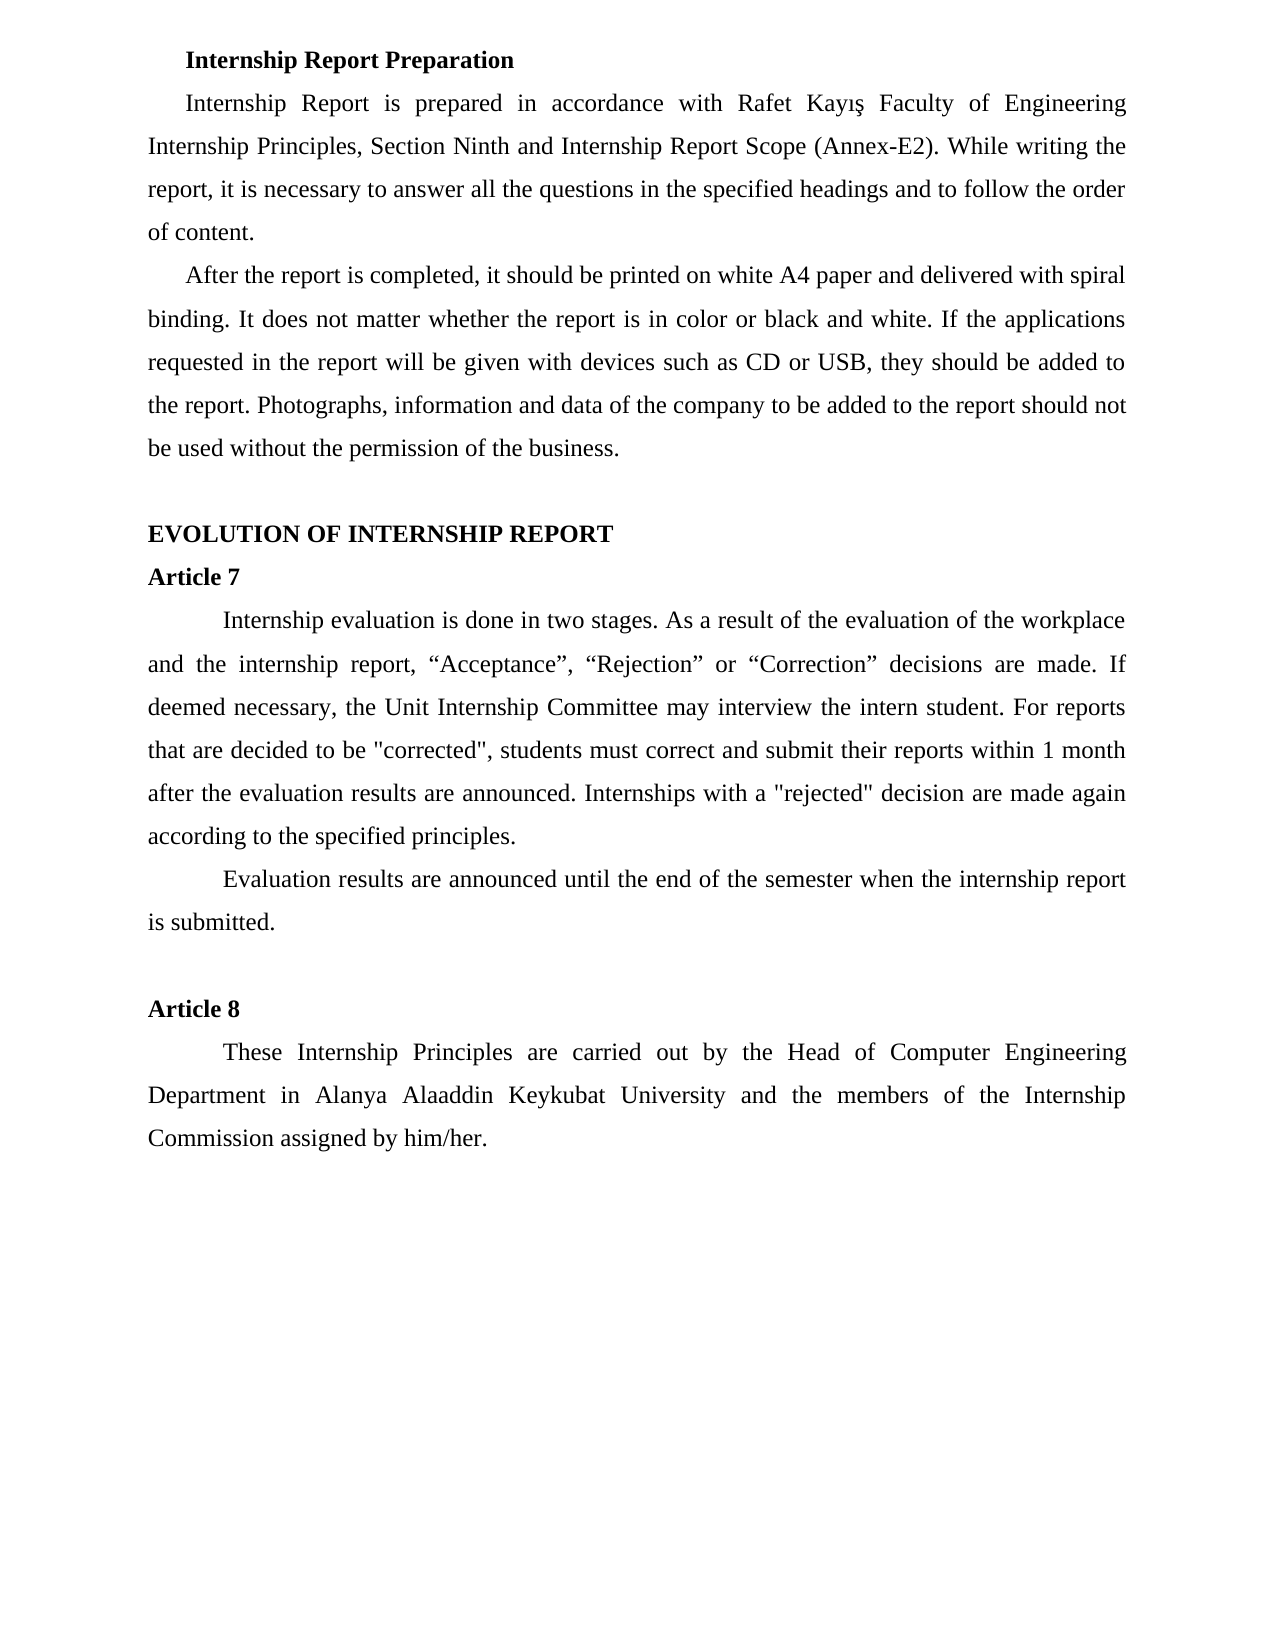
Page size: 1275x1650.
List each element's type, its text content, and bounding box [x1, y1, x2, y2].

text Evaluation results are announced until the end of the semester when the internship report is submitted. [148, 864, 1127, 936]
text These Internship Principles are carried out by the Head of Computer Engineering Department in Alanya Alaaddin Keykubat University and the members of the Internship Commission assigned by him/her. [148, 1037, 1127, 1152]
text Internship Report Preparation [148, 45, 1127, 74]
text Internship Report is prepared in accordance with Rafet Kayış Faculty of Engineering Internship Principles, Section Ninth and Internship Report Scope (Annex-E2). While writing the report, it is necessary to answer all the questions in the specified headings and to follow the order of content. [148, 88, 1127, 246]
text After the report is completed, it should be printed on white A4 paper and delivered with spiral binding. It does not matter whether the report is in color or black and white. If the applications requested in the report will be given with devices such as CD or USB, they should be added to the report. Photographs, information and data of the company to be added to the report should not be used without the permission of the business. [148, 261, 1127, 462]
text EVOLUTION OF INTERNSHIP REPORT [148, 519, 1127, 548]
text Article 7 [148, 562, 1127, 591]
text Article 8 [148, 994, 1127, 1022]
text Internship evaluation is done in two stages. As a result of the evaluation of the workplace and the internship report, “Acceptance”, “Rejection” or “Correction” decisions are made. If deemed necessary, the Unit Internship Committee may interview the intern student. For reports that are decided to be "corrected", students must correct and submit their reports within 1 month after the evaluation results are announced. Internships with a "rejected" decision are made again according to the specified principles. [148, 606, 1127, 850]
